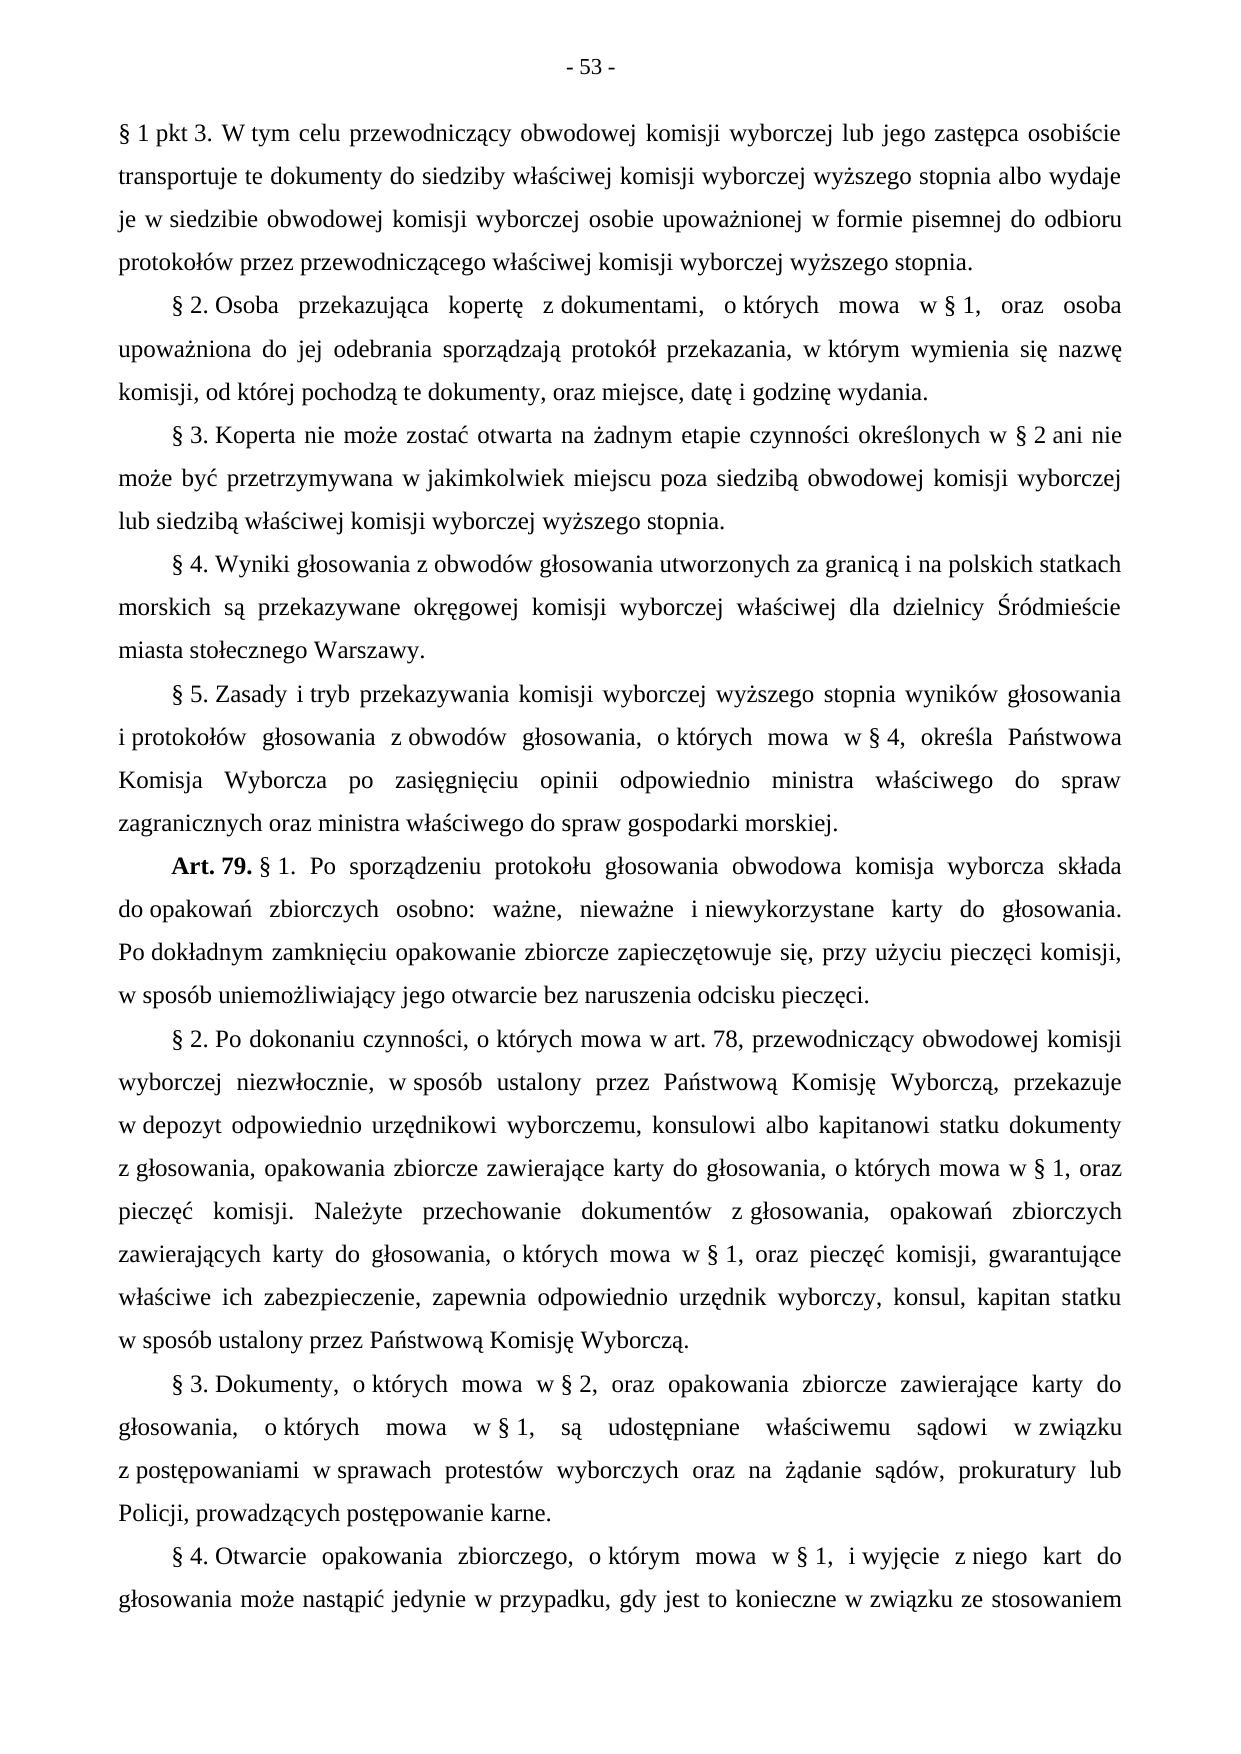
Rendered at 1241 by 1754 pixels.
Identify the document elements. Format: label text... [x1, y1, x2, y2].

text § 4. Wyniki głosowania z obwodów głosowania utworzonych za granicą i na polskich statkach morskich są przekazywane okręgowej komisji wyborczej właściwej dla dzielnicy Śródmieście miasta stołecznego Warszawy. [118, 549, 1122, 664]
text Art. 79. § 1. Po sporządzeniu protokołu głosowania obwodowa komisja wyborcza składa do opakowań zbiorczych osobno: ważne, nieważne i niewykorzystane karty do głosowania. Po dokładnym zamknięciu opakowanie zbiorcze zapieczętowuje się, przy użyciu pieczęci komisji, w sposób uniemożliwiający jego otwarcie bez naruszenia odcisku pieczęci. [118, 851, 1122, 1009]
text § 2. Osoba przekazująca kopertę z dokumentami, o których mowa w § 1, oraz osoba upoważniona do jej odebrania sporządzają protokół przekazania, w którym wymienia się nazwę komisji, od której pochodzą te dokumenty, oraz miejsce, datę i godzinę wydania. [118, 291, 1122, 406]
text § 3. Dokumenty, o których mowa w § 2, oraz opakowania zbiorcze zawierające karty do głosowania, o których mowa w § 1, są udostępniane właściwemu sądowi w związku z postępowaniami w sprawach protestów wyborczych oraz na żądanie sądów, prokuratury lub Policji, prowadzących postępowanie karne. [118, 1369, 1122, 1527]
text § 3. Koperta nie może zostać otwarta na żadnym etapie czynności określonych w § 2 ani nie może być przetrzymywana w jakimkolwiek miejscu poza siedzibą obwodowej komisji wyborczej lub siedzibą właściwej komisji wyborczej wyższego stopnia. [118, 420, 1122, 535]
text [118, 1541, 1122, 1613]
text § 5. Zasady i tryb przekazywania komisji wyborczej wyższego stopnia wyników głosowania i protokołów głosowania z obwodów głosowania, o których mowa w § 4, określa Państwowa Komisja Wyborcza po zasięgnięciu opinii odpowiednio ministra właściwego do spraw zagranicznych oraz ministra właściwego do spraw gospodarki morskiej. [118, 679, 1122, 837]
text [118, 118, 1122, 276]
text § 2. Po dokonaniu czynności, o których mowa w art. 78, przewodniczący obwodowej komisji wyborczej niezwłocznie, w sposób ustalony przez Państwową Komisję Wyborczą, przekazuje w depozyt odpowiednio urzędnikowi wyborczemu, konsulowi albo kapitanowi statku dokumenty z głosowania, opakowania zbiorcze zawierające karty do głosowania, o których mowa w § 1, oraz pieczęć komisji. Należyte przechowanie dokumentów z głosowania, opakowań zbiorczych zawierających karty do głosowania, o których mowa w § 1, oraz pieczęć komisji, gwarantujące właściwe ich zabezpieczenie, zapewnia odpowiednio urzędnik wyborczy, konsul, kapitan statku w sposób ustalony przez Państwową Komisję Wyborczą. [118, 1024, 1122, 1354]
